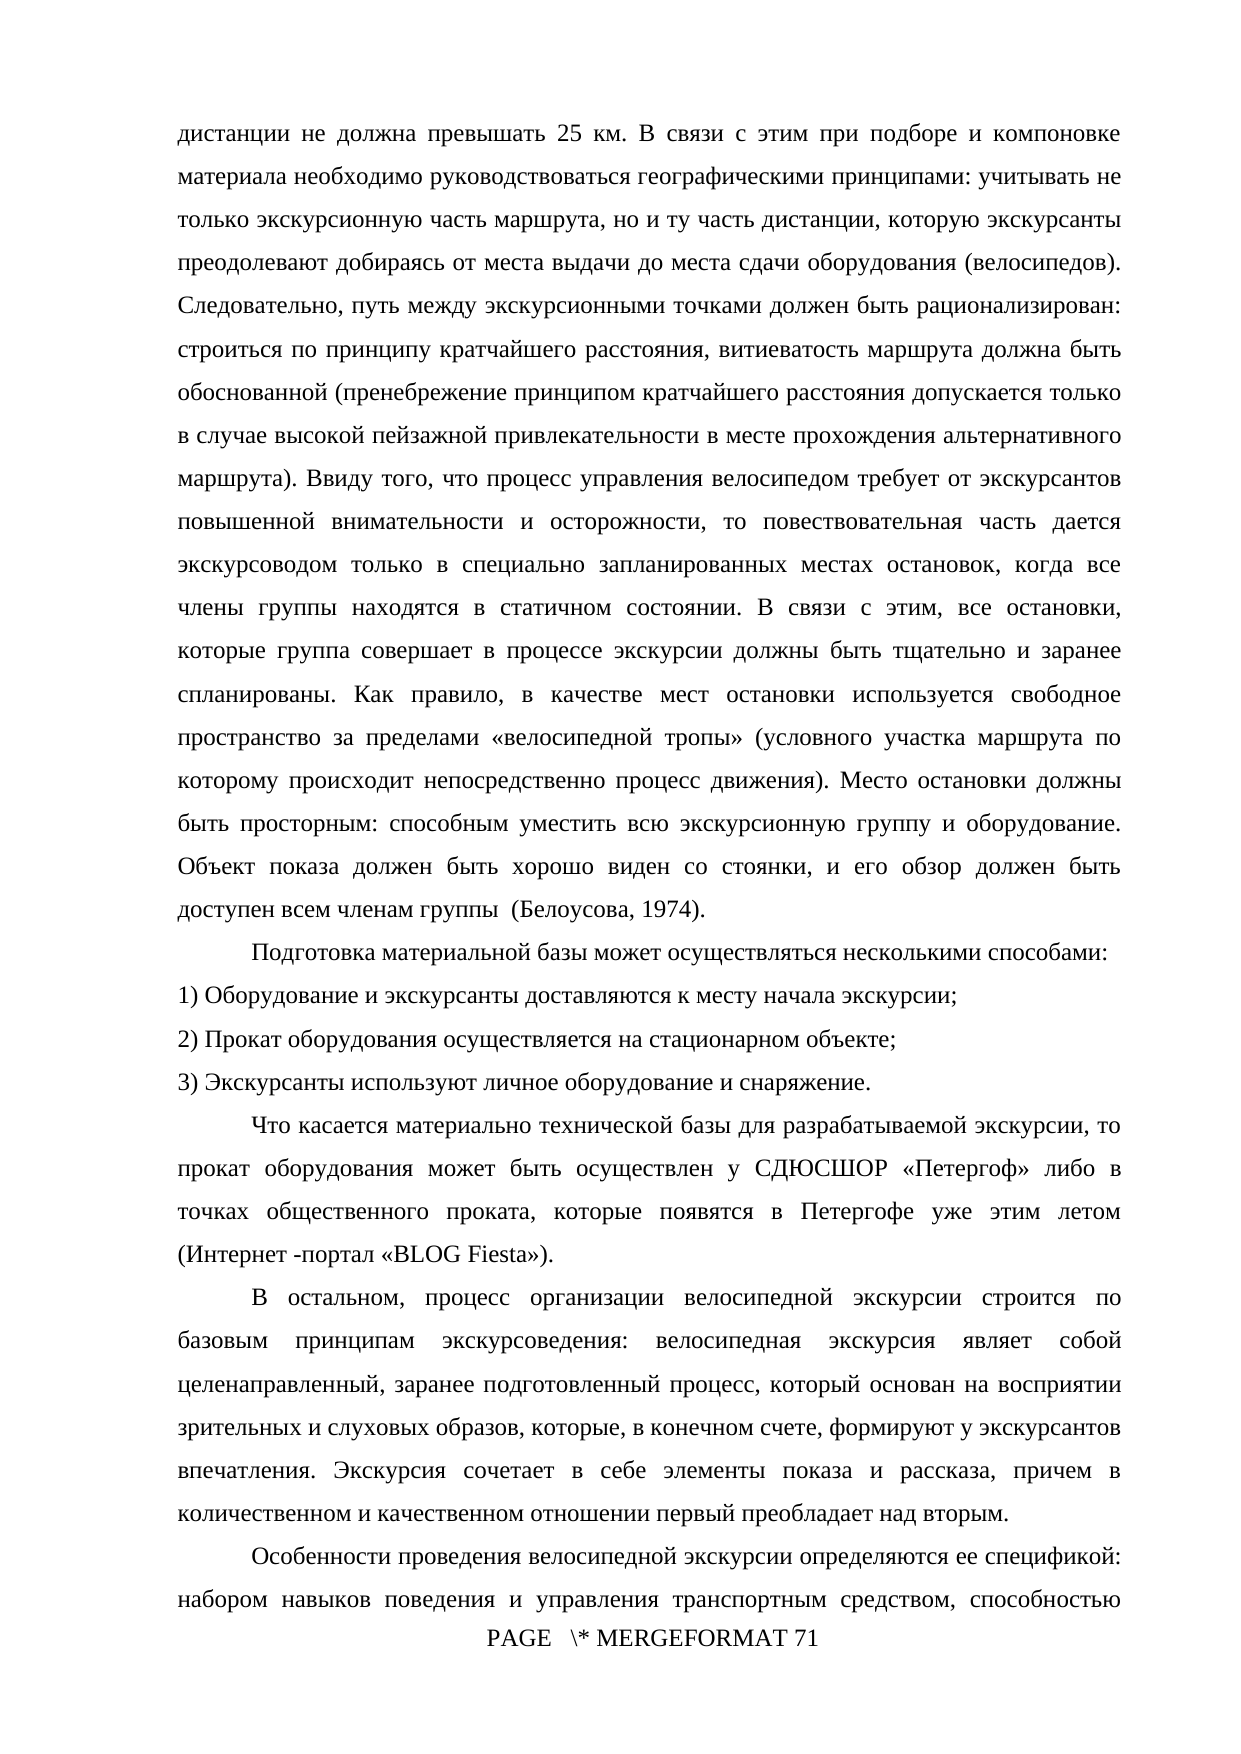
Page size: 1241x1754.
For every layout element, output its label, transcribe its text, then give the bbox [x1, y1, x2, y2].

text В остальном, процесс организации велосипедной экскурсии строится по базовым принципам экскурсоведения: велосипедная экскурсия являет собой целенаправленный, заранее подготовленный процесс, который основан на восприятии зрительных и слуховых образов, которые, в конечном счете, формируют у экскурсантов впечатления. Экскурсия сочетает в себе элементы показа и рассказа, причем в количественном и качественном отношении первый преобладает над вторым. [177, 1282, 1122, 1527]
text Подготовка материальной базы может осуществляться несколькими способами: [177, 937, 1122, 966]
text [177, 118, 1122, 923]
text 3) Экскурсанты используют личное оборудование и снаряжение. [177, 1067, 1122, 1096]
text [177, 1541, 1122, 1613]
text 2) Прокат оборудования осуществляется на стационарном объекте; [177, 1024, 1122, 1052]
text 1) Оборудование и экскурсанты доставляются к месту начала экскурсии; [177, 981, 1122, 1009]
text Что касается материально технической базы для разрабатываемой экскурсии, то прокат оборудования может быть осуществлен у СДЮСШОР «Петергоф» либо в точках общественного проката, которые появятся в Петергофе уже этим летом (Интернет -портал «BLOG Fiesta»). [177, 1110, 1122, 1268]
